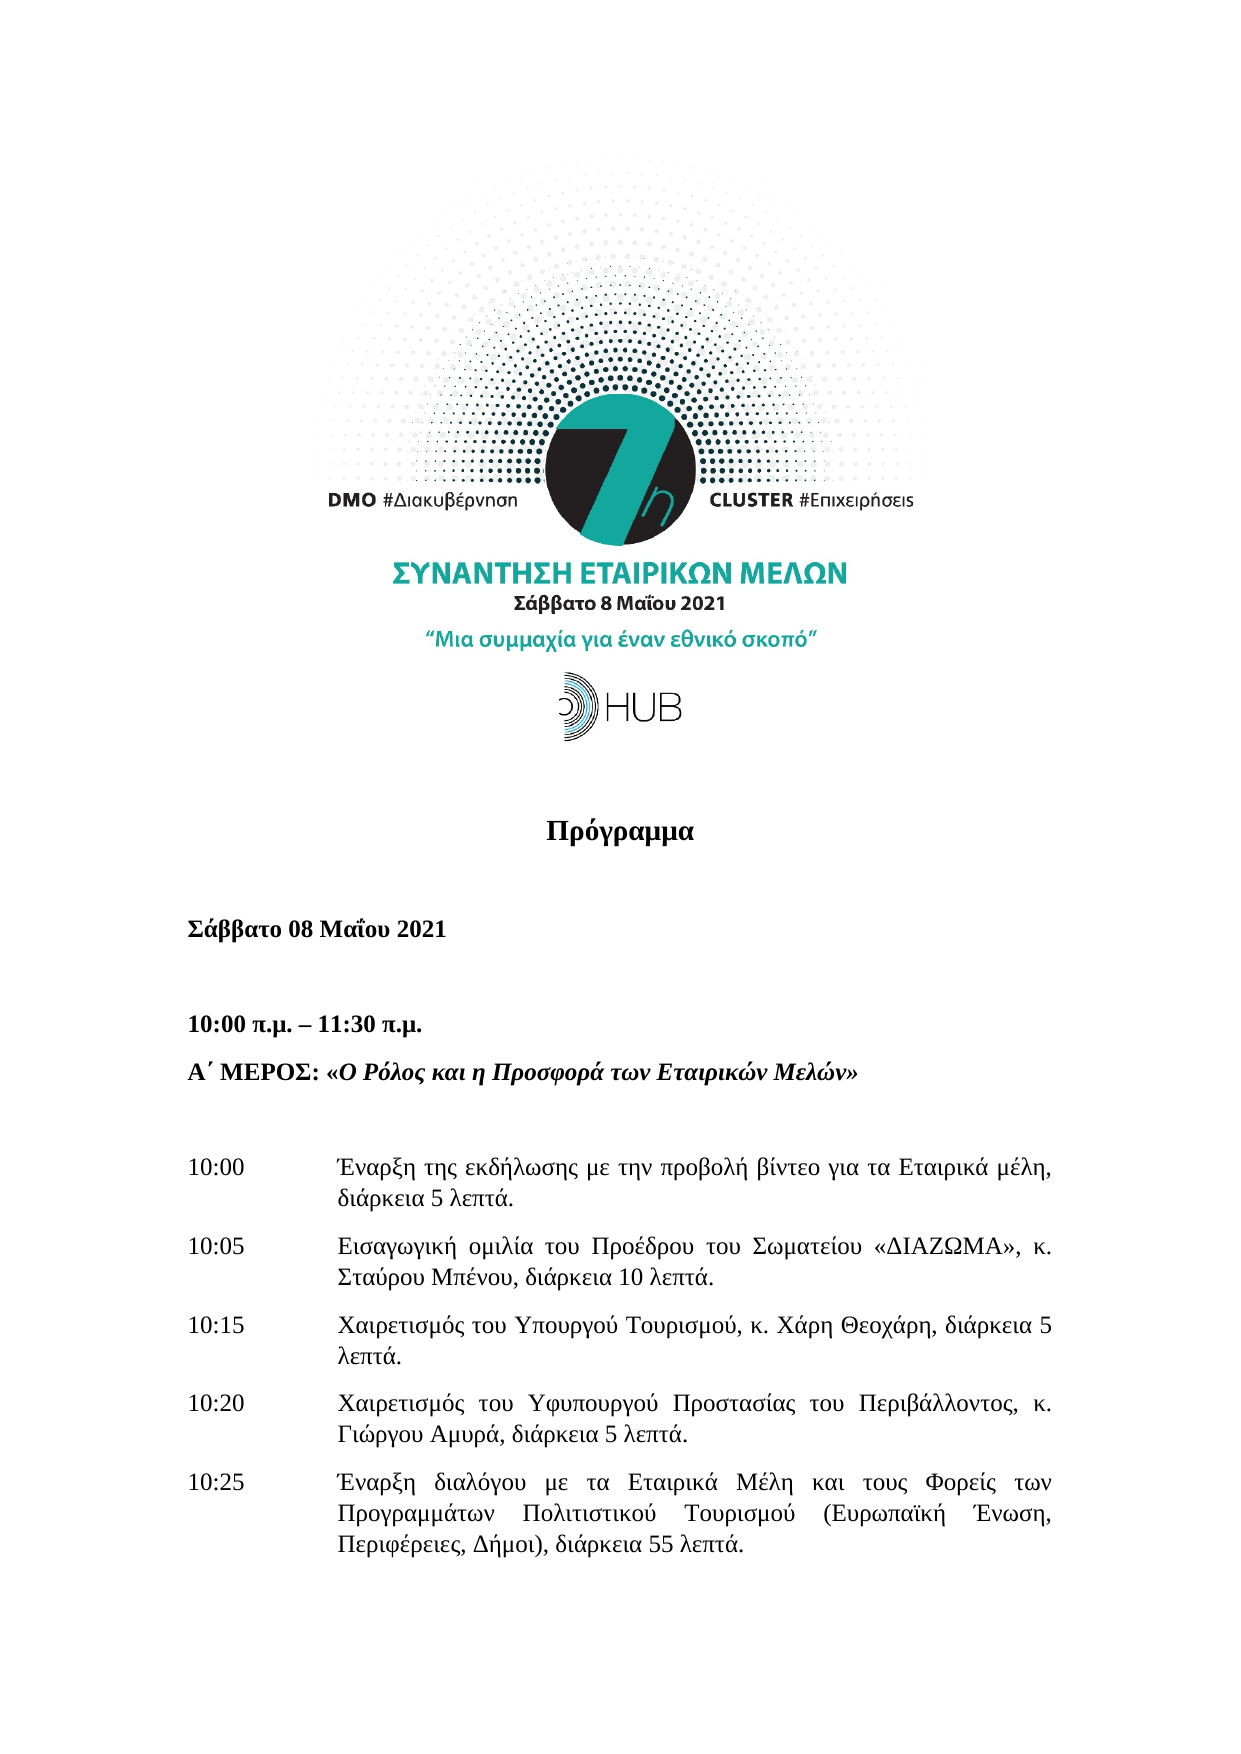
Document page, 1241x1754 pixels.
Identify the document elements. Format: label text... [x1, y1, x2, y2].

text Πρόγραμμα [187, 813, 1053, 847]
picture [229, 150, 1011, 750]
text 10:00 π.μ. – 11:30 π.μ. [187, 1009, 1053, 1038]
text 10:25 Έναρξη διαλόγου με τα Εταιρικά Μέλη και τους Φορείς των Προγραμμάτων Πολιτιστικού Τουρισμού (Ευρωπαϊκή Ένωση, Περιφέρειες, Δήμοι), διάρκεια 55 λεπτά. [187, 1467, 1053, 1558]
text 10:00 Έναρξη της εκδήλωσης με την προβολή βίντεο για τα Εταιρικά μέλη, διάρκεια 5 λεπτά. [187, 1152, 1053, 1212]
text 10:20 Χαιρετισμός του Υφυπουργού Προστασίας του Περιβάλλοντος, κ. Γιώργου Αμυρά, διάρκεια 5 λεπτά. [187, 1388, 1053, 1448]
text Α΄ ΜΕΡΟΣ: «Ο Ρόλος και η Προσφορά των Εταιρικών Μελών» [187, 1057, 1053, 1086]
text Σάββατο 08 Μαΐου 2021 [187, 914, 1053, 942]
text 10:05 Εισαγωγική ομιλία του Προέδρου του Σωματείου «ΔΙΑΖΩΜΑ», κ. Σταύρου Μπένου, διάρκεια 10 λεπτά. [187, 1231, 1053, 1291]
text 10:15 Χαιρετισμός του Υπουργού Τουρισμού, κ. Χάρη Θεοχάρη, διάρκεια 5 λεπτά. [187, 1310, 1053, 1369]
